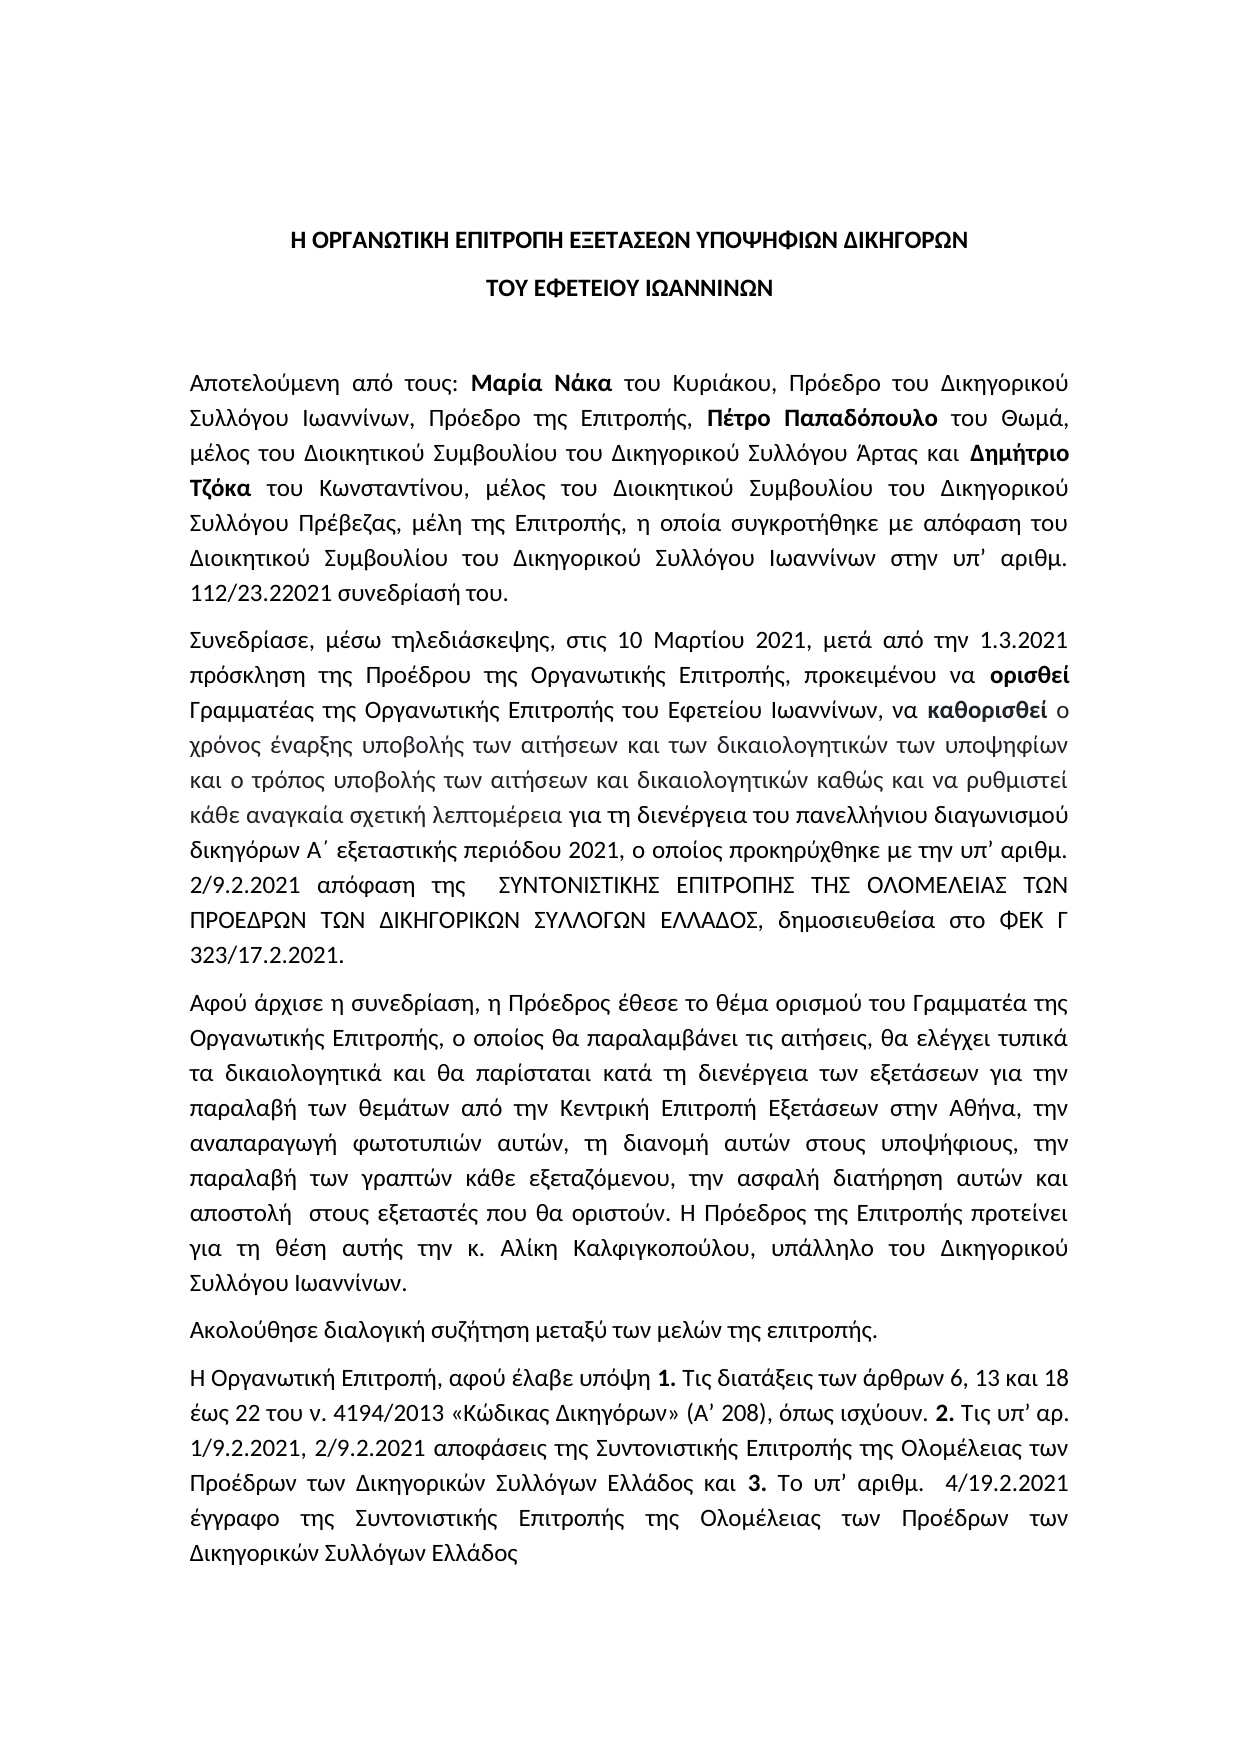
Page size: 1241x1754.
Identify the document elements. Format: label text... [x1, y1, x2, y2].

text Αφού άρχισε η συνεδρίαση, η Πρόεδρος έθεσε το θέμα ορισμού του Γραμματέα της Οργανωτικής Επιτροπής, ο οποίος θα παραλαμβάνει τις αιτήσεις, θα ελέγχει τυπικά τα δικαιολογητικά και θα παρίσταται κατά τη διενέργεια των εξετάσεων για την παραλαβή των θεμάτων από την Κεντρική Επιτροπή Εξετάσεων στην Αθήνα, την αναπαραγωγή φωτοτυπιών αυτών, τη διανομή αυτών στους υποψήφιους, την παραλαβή των γραπτών κάθε εξεταζόμενου, την ασφαλή διατήρηση αυτών και αποστολή στους εξεταστές που θα οριστούν. Η Πρόεδρος της Επιτροπής προτείνει για τη θέση αυτής την κ. Αλίκη Καλφιγκοπούλου, υπάλληλο του Δικηγορικού Συλλόγου Ιωαννίνων. [189, 987, 1069, 1297]
text Συνεδρίασε, μέσω τηλεδιάσκεψης, στις 10 Μαρτίου 2021, μετά από την 1.3.2021 πρόσκληση της Προέδρου της Οργανωτικής Επιτροπής, προκειμένου να ορισθεί Γραμματέας της Οργανωτικής Επιτροπής του Εφετείου Ιωαννίνων, να καθορισθεί ο χρόνος έναρξης υποβολής των αιτήσεων και των δικαιολογητικών των υποψηφίων και ο τρόπος υποβολής των αιτήσεων και δικαιολογητικών καθώς και να ρυθμιστεί κάθε αναγκαία σχετική λεπτομέρεια για τη διενέργεια του πανελλήνιου διαγωνισμού δικηγόρων Α΄ εξεταστικής περιόδου 2021, ο οποίος προκηρύχθηκε με την υπ’ αριθμ. 2/9.2.2021 απόφαση της ΣΥΝΤΟΝΙΣΤΙΚΗΣ ΕΠΙΤΡΟΠΗΣ ΤΗΣ ΟΛΟΜΕΛΕΙΑΣ ΤΩΝ ΠΡΟΕΔΡΩΝ ΤΩΝ ΔΙΚΗΓΟΡΙΚΩΝ ΣΥΛΛΟΓΩΝ ΕΛΛΑΔΟΣ, δημοσιευθείσα στο ΦΕΚ Γ 323/17.2.2021. [189, 624, 1069, 970]
text Ακολούθησε διαλογική συζήτηση μεταξύ των μελών της επιτροπής. [189, 1314, 1069, 1345]
text Αποτελούμενη από τους: Μαρία Νάκα του Κυριάκου, Πρόεδρο του Δικηγορικού Συλλόγου Ιωαννίνων, Πρόεδρο της Επιτροπής, Πέτρο Παπαδόπουλο του Θωμά, μέλος του Διοικητικού Συμβουλίου του Δικηγορικού Συλλόγου Άρτας και Δημήτριο Τζόκα του Κωνσταντίνου, μέλος του Διοικητικού Συμβουλίου του Δικηγορικού Συλλόγου Πρέβεζας, μέλη της Επιτροπής, η οποία συγκροτήθηκε με απόφαση του Διοικητικού Συμβουλίου του Δικηγορικού Συλλόγου Ιωαννίνων στην υπ’ αριθμ. 112/23.22021 συνεδρίασή του. [189, 367, 1069, 607]
subtitle Η ΟΡΓΑΝΩΤΙΚΗ ΕΠΙΤΡΟΠΗ ΕΞΕΤΑΣΕΩΝ ΥΠΟΨΗΦΙΩΝ ΔΙΚΗΓΟΡΩΝ [189, 224, 1069, 255]
subtitle ΤΟΥ ΕΦΕΤΕΙΟΥ ΙΩΑΝΝΙΝΩΝ [189, 272, 1069, 302]
text Η Οργανωτική Επιτροπή, αφού έλαβε υπόψη 1. Τις διατάξεις των άρθρων 6, 13 και 18 έως 22 του ν. 4194/2013 «Κώδικας Δικηγόρων» (Α’ 208), όπως ισχύουν. 2. Τις υπ’ αρ. 1/9.2.2021, 2/9.2.2021 αποφάσεις της Συντονιστικής Επιτροπής της Ολομέλειας των Προέδρων των Δικηγορικών Συλλόγων Ελλάδος και 3. Το υπ’ αριθμ. 4/19.2.2021 έγγραφο της Συντονιστικής Επιτροπής της Ολομέλειας των Προέδρων των Δικηγορικών Συλλόγων Ελλάδος [189, 1362, 1069, 1567]
